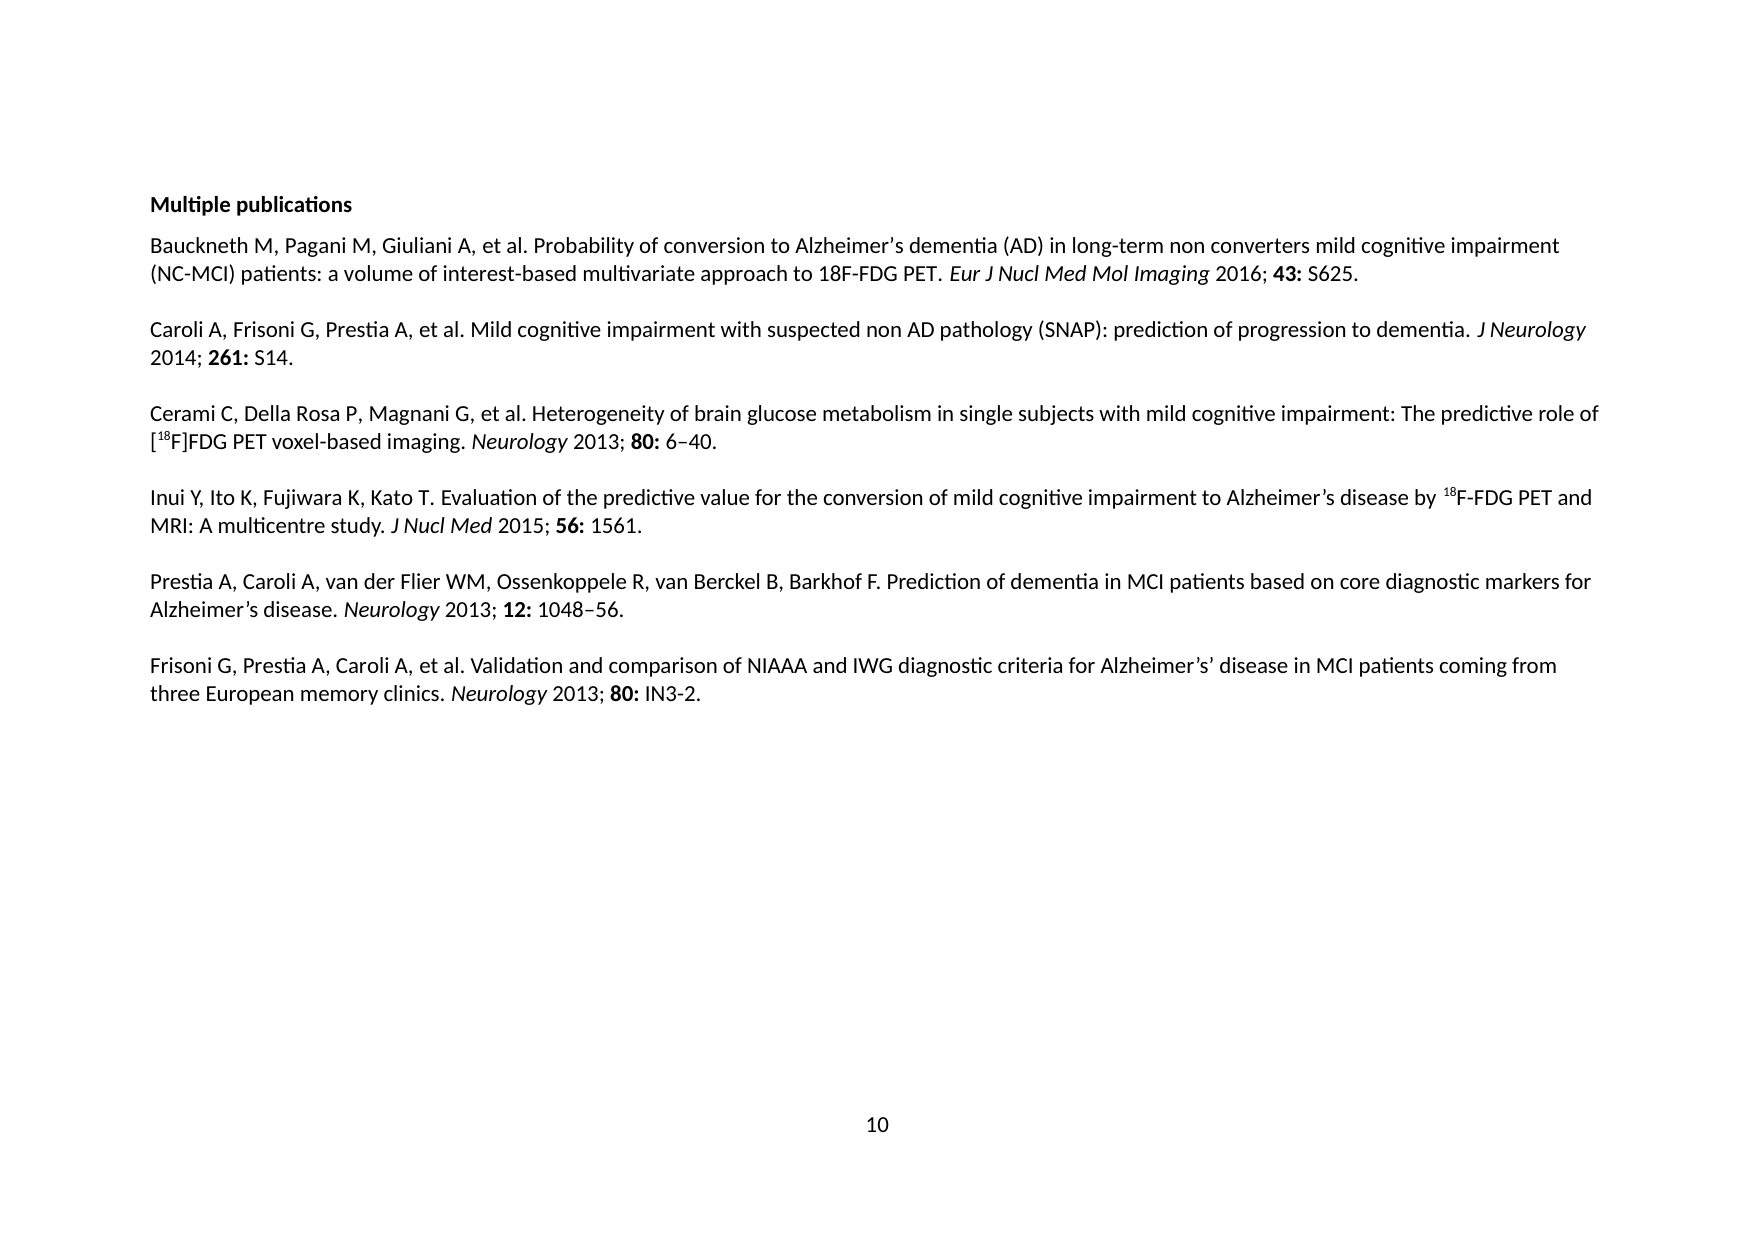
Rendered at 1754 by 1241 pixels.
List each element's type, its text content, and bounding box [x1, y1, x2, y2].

text Bauckneth M, Pagani M, Giuliani A, et al. Probability of conversion to Alzheimer’s dementia (AD) in long-term non converters mild cognitive impairment (NC-MCI) patients: a volume of interest-based multivariate approach to 18F-FDG PET. Eur J Nucl Med Mol Imaging 2016; 43: S625. [150, 231, 1604, 287]
text Frisoni G, Prestia A, Caroli A, et al. Validation and comparison of NIAAA and IWG diagnostic criteria for Alzheimer’s’ disease in MCI patients coming from three European memory clinics. Neurology 2013; 80: IN3-2. [150, 651, 1604, 707]
text Inui Y, Ito K, Fujiwara K, Kato T. Evaluation of the predictive value for the conversion of mild cognitive impairment to Alzheimer’s disease by 18F-FDG PET and MRI: A multicentre study. J Nucl Med 2015; 56: 1561. [150, 483, 1604, 539]
text Multiple publications [150, 191, 1604, 218]
text Caroli A, Frisoni G, Prestia A, et al. Mild cognitive impairment with suspected non AD pathology (SNAP): prediction of progression to dementia. J Neurology 2014; 261: S14. [150, 315, 1604, 371]
text Cerami C, Della Rosa P, Magnani G, et al. Heterogeneity of brain glucose metabolism in single subjects with mild cognitive impairment: The predictive role of [18F]FDG PET voxel-based imaging. Neurology 2013; 80: 6–40. [150, 399, 1604, 455]
text Prestia A, Caroli A, van der Flier WM, Ossenkoppele R, van Berckel B, Barkhof F. Prediction of dementia in MCI patients based on core diagnostic markers for Alzheimer’s disease. Neurology 2013; 12: 1048–56. [150, 567, 1604, 623]
